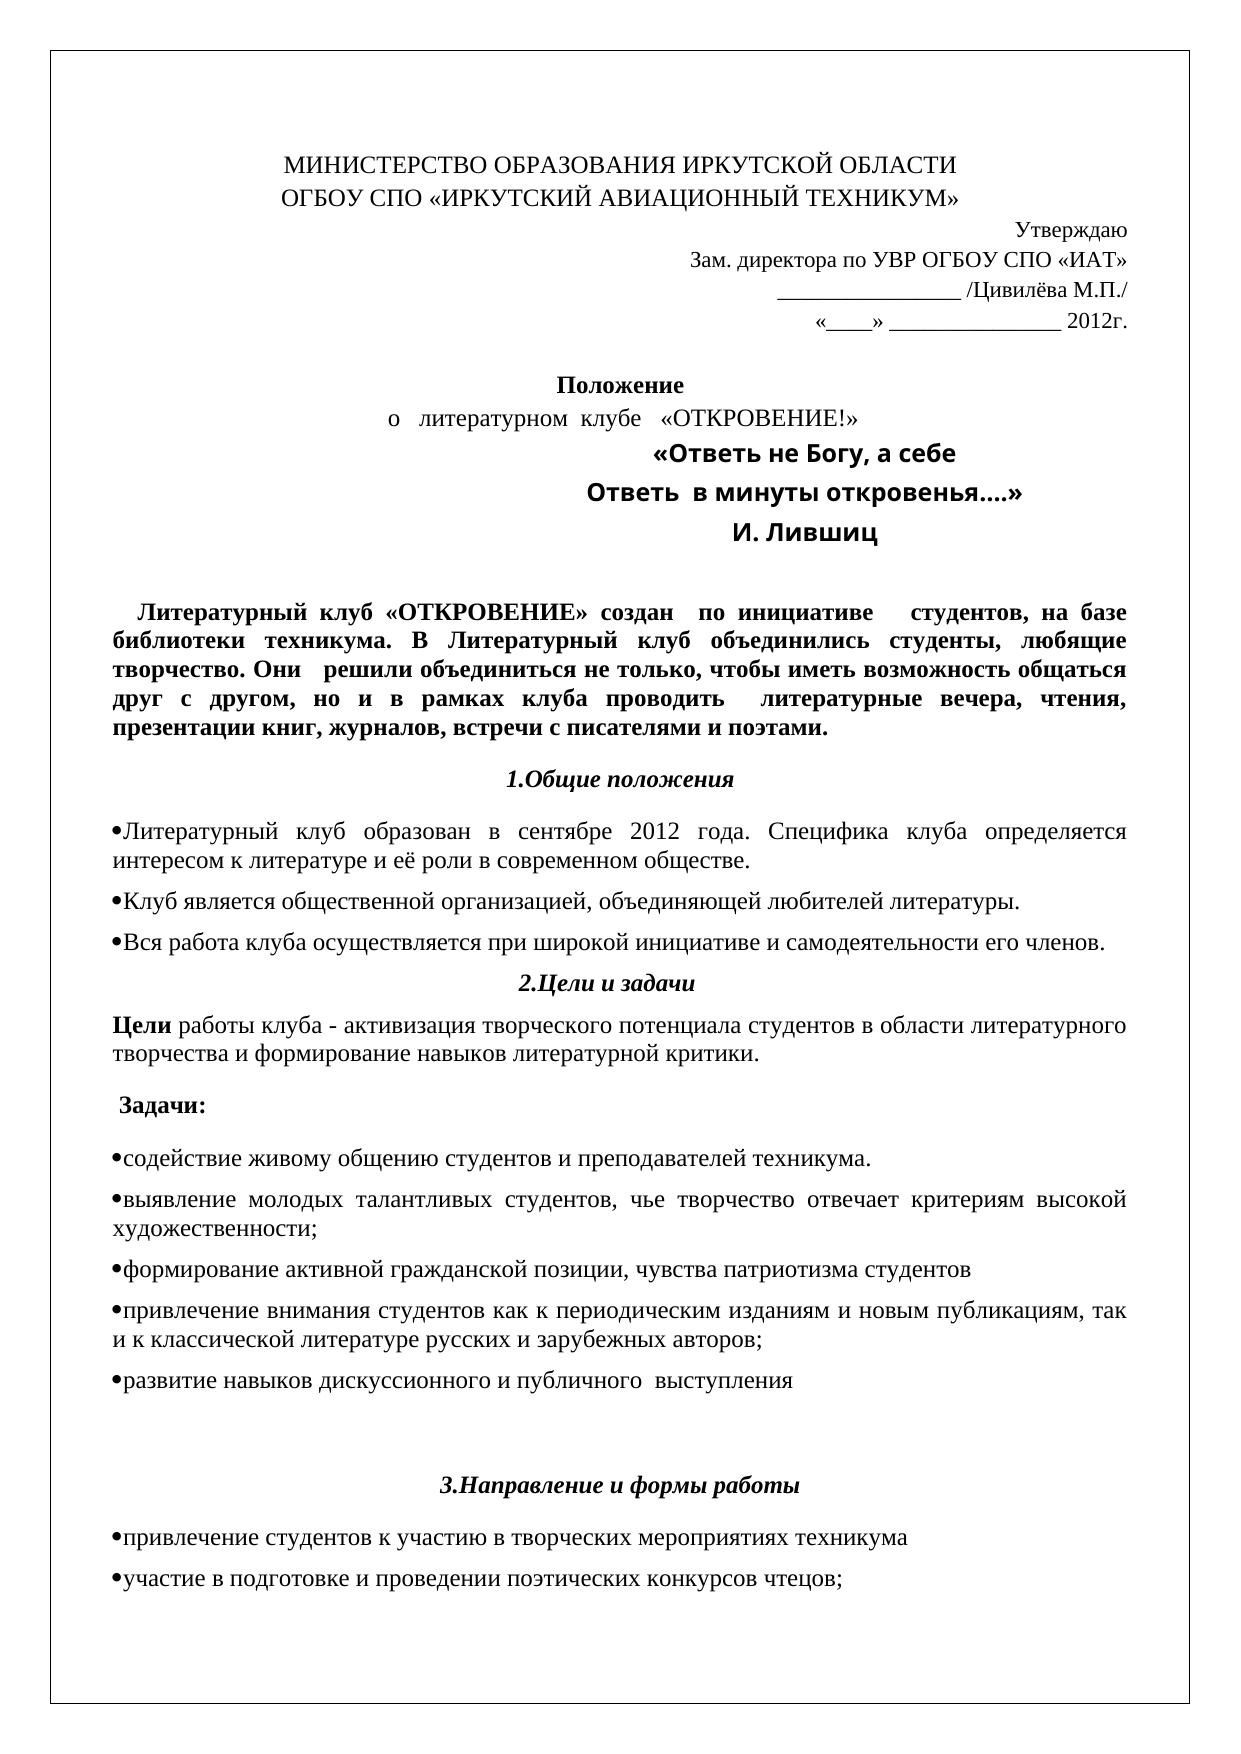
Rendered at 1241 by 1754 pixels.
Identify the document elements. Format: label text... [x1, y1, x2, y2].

text 3.Направление и формы работы [112, 1470, 1128, 1498]
text содействие живому общению студентов и преподавателей техникума. [112, 1143, 1128, 1172]
text «Ответь не Богу, а себе [481, 436, 1128, 470]
text привлечение студентов к участию в творческих мероприятиях техникума [112, 1522, 1128, 1551]
text ОГБОУ СПО «ИРКУТСКИЙ АВИАЦИОННЫЙ ТЕХНИКУМ» [112, 183, 1128, 212]
text И. Лившиц [481, 514, 1128, 548]
text о литературном клубе «ОТКРОВЕНИЕ!» [112, 403, 1128, 432]
text «____» _______________ 2012г. [186, 307, 1128, 333]
text Утверждаю [186, 216, 1128, 242]
text Литературный клуб образован в сентябре 2012 года. Специфика клуба определяется интересом к литературе и её роли в современном обществе. [112, 816, 1128, 873]
text участие в подготовке и проведении поэтических конкурсов чтецов; [112, 1563, 1128, 1592]
text Ответь в минуты откровенья….» [481, 475, 1128, 509]
text Вся работа клуба осуществляется при широкой инициативе и самодеятельности его членов. [112, 927, 1128, 956]
text Цели работы клуба - активизация творческого потенциала студентов в области литературного творчества и формирование навыков литературной критики. [112, 1010, 1128, 1067]
text МИНИСТЕРСТВО ОБРАЗОВАНИЯ ИРКУТСКОЙ ОБЛАСТИ [112, 150, 1128, 179]
text 1.Общие положения [112, 764, 1128, 792]
text формирование активной гражданской позиции, чувства патриотизма студентов [112, 1254, 1128, 1283]
text развитие навыков дискуссионного и публичного выступления [112, 1365, 1128, 1394]
text выявление молодых талантливых студентов, чье творчество отвечает критериям высокой художественности; [112, 1184, 1128, 1242]
text Клуб является общественной организацией, объединяющей любителей литературы. [112, 886, 1128, 915]
text привлечение внимания студентов как к периодическим изданиям и новым публикациям, так и к классической литературе русских и зарубежных авторов; [112, 1295, 1128, 1353]
text ________________ /Цивилёва М.П./ [186, 276, 1128, 303]
text 2.Цели и задачи [112, 968, 1128, 997]
text Литературный клуб «ОТКРОВЕНИЕ» создан по инициативе студентов, на базе библиотеки техникума. В Литературный клуб объединились студенты, любящие творчество. Они решили объединиться не только, чтобы иметь возможность общаться друг с другом, но и в рамках клуба проводить литературные вечера, чтения, презентации книг, журналов, встречи с писателями и поэтами. [112, 597, 1128, 740]
text Задачи: [112, 1091, 1128, 1119]
text Положение [112, 370, 1128, 399]
text Зам. директора по УВР ОГБОУ СПО «ИАТ» [186, 246, 1128, 273]
